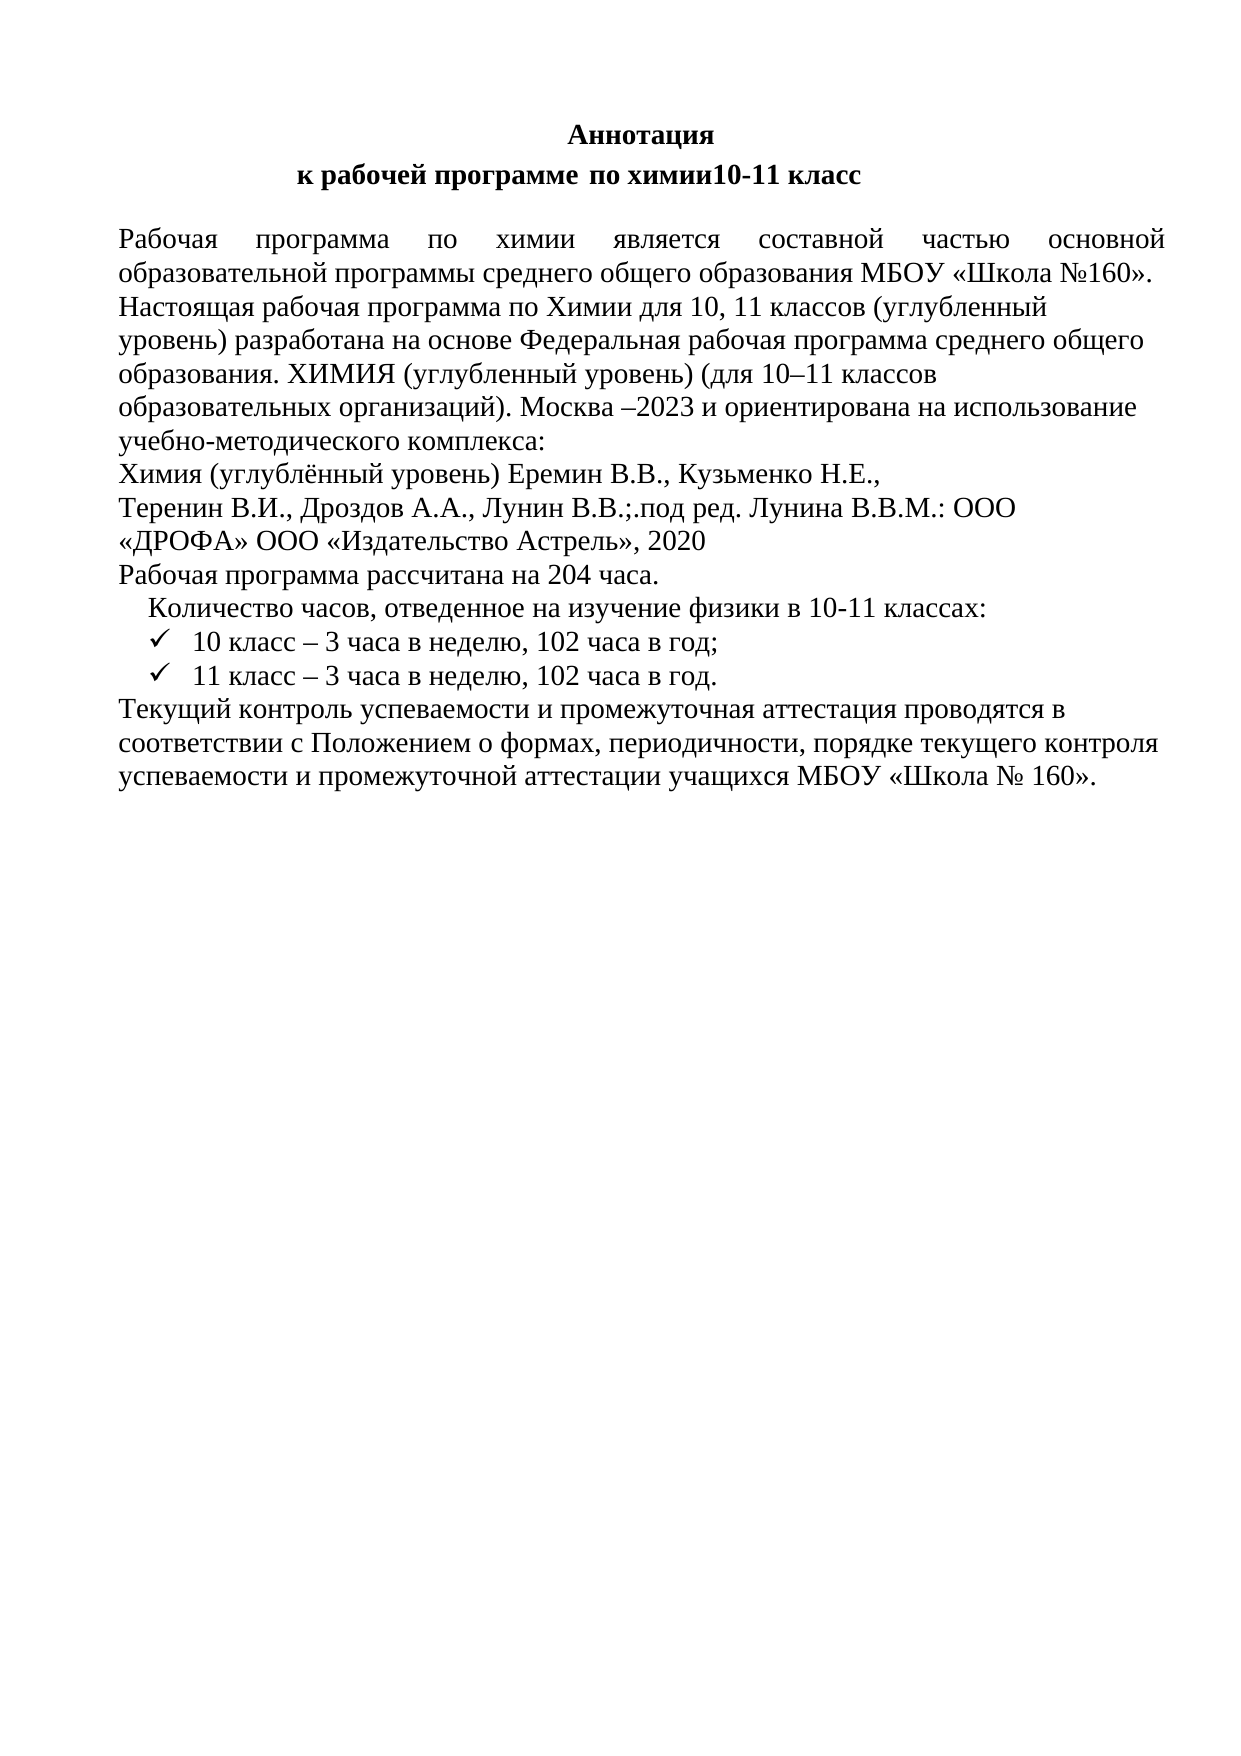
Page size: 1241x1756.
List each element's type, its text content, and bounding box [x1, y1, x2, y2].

text Рабочая программа по химии является составной частью основной образовательной программы среднего общего образования МБОУ «Школа №160». [118, 222, 1165, 289]
text Текущий контроль успеваемости и промежуточная аттестация проводятся в соответствии с Положением о формах, периодичности, порядке текущего контроля успеваемости и промежуточной аттестации учащихся МБОУ «Школа № 160». [118, 691, 1165, 792]
text Теренин В.И., Дроздов А.А., Лунин В.В.;.под ред. Лунина В.В.М.: ООО «ДРОФА» ООО «Издательство Астрель», 2020 [118, 490, 1124, 557]
text Рабочая программа рассчитана на 204 часа. [118, 557, 1165, 591]
subtitle Аннотация [301, 117, 981, 150]
subtitle к рабочей программе по химии10-11 класс [118, 157, 981, 190]
text Количество часов, отведенное на изучение физики в 10-11 классах: [118, 591, 1165, 624]
list 10 класс – 3 часа в неделю, 102 часа в год; [118, 624, 1165, 658]
text Химия (углублённый уровень) Еремин В.В., Кузьменко Н.Е., [118, 456, 1071, 490]
text Настоящая рабочая программа по Химии для 10, 11 классов (углубленный уровень) разработана на основе Федеральная рабочая программа среднего общего образования. ХИМИЯ (углубленный уровень) (для 10–11 классов образовательных организаций). Москва –2023 и ориентирована на использование учебно-методического комплекса: [118, 289, 1155, 456]
list 11 класс – 3 часа в неделю, 102 часа в год. [118, 658, 1165, 691]
